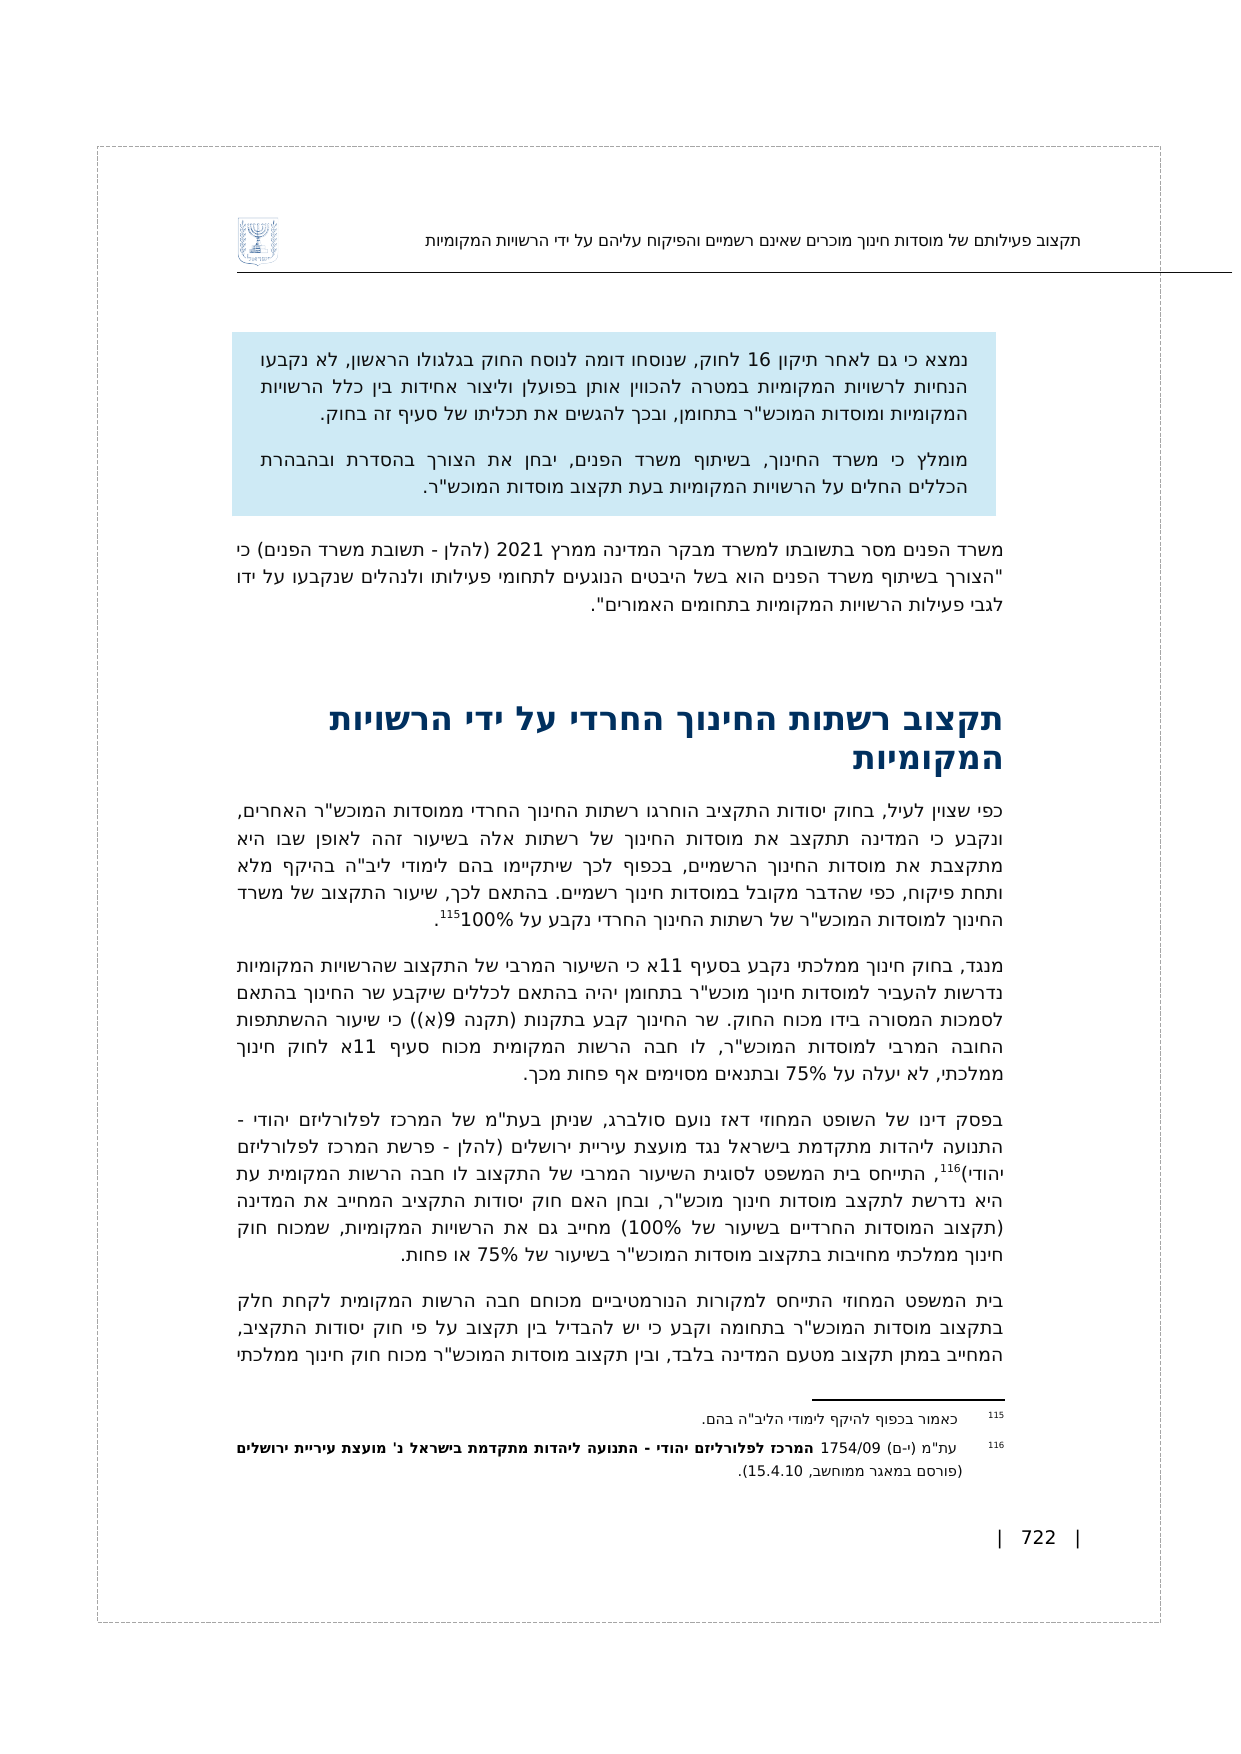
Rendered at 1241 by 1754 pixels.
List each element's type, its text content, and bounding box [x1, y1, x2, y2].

text משרד הפנים מסר בתשובתו למשרד מבקר המדינה ממרץ 2021 (להלן - תשובת משרד הפנים) כי "הצורך בשיתוף משרד הפנים הוא בשל היבטים הנוגעים לתחומי פעילותו ולנהלים שנקבעו על ידו לגבי פעילות הרשויות המקומיות בתחומים האמורים". [236, 535, 1004, 616]
text כפי שצוין לעיל, בחוק יסודות התקציב הוחרגו רשתות החינוך החרדי ממוסדות המוכש"ר האחרים, ונקבע כי המדינה תתקצב את מוסדות החינוך של רשתות אלה בשיעור זהה לאופן שבו היא מתקצבת את מוסדות החינוך הרשמיים, בכפוף לכך שיתקיימו בהם לימודי ליב"ה בהיקף מלא ותחת פיקוח, כפי שהדבר מקובל במוסדות חינוך רשמיים. בהתאם לכך, שיעור התקצוב של משרד החינוך למוסדות המוכש"ר של רשתות החינוך החרדי נקבע על 100%. [236, 796, 1004, 932]
text מומלץ כי משרד החינוך, בשיתוף משרד הפנים, יבחן את הצורך בהסדרת ובהבהרת הכללים החלים על הרשויות המקומיות בעת תקצוב מוסדות המוכש"ר. [237, 432, 992, 512]
text בפסק דינו של השופט המחוזי דאז נועם סולברג, שניתן בעת"מ של המרכז לפלורליזם יהודי - התנועה ליהדות מתקדמת בישראל נגד מועצת עיריית ירושלים (להלן - פרשת המרכז לפלורליזם יהודי), התייחס בית המשפט לסוגית השיעור המרבי של התקצוב לו חבה הרשות המקומית עת היא נדרשת לתקצב מוסדות חינוך מוכש"ר, ובחן האם חוק יסודות התקציב המחייב את המדינה (תקצוב המוסדות החרדיים בשיעור של 100%) מחייב גם את הרשויות המקומיות, שמכוח חוק חינוך ממלכתי מחויבות בתקצוב מוסדות המוכש"ר בשיעור של 75% או פחות. [236, 1104, 1004, 1267]
text נמצא כי גם לאחר תיקון 16 לחוק, שנוסחו דומה לנוסח החוק בגלגולו הראשון, לא נקבעו הנחיות לרשויות המקומיות במטרה להכווין אותן בפועלן וליצור אחידות בין כלל הרשויות המקומיות ומוסדות המוכש"ר בתחומן, ובכך להגשים את תכליתו של סעיף זה בחוק. [237, 337, 992, 426]
text מנגד, בחוק חינוך ממלכתי נקבע בסעיף 11א כי השיעור המרבי של התקצוב שהרשויות המקומיות נדרשות להעביר למוסדות חינוך מוכש"ר בתחומן יהיה בהתאם לכללים שיקבע שר החינוך בהתאם לסמכות המסורה בידו מכוח החוק. שר החינוך קבע בתקנות (תקנה 9(א)) כי שיעור ההשתתפות החובה המרבי למוסדות המוכש"ר, לו חבה הרשות המקומית מכוח סעיף 11א לחוק חינוך ממלכתי, לא יעלה על 75% ובתנאים מסוימים אף פחות מכך. [236, 950, 1004, 1086]
text תקצוב רשתות החינוך החרדי על ידי הרשויות המקומיות [236, 700, 1004, 777]
